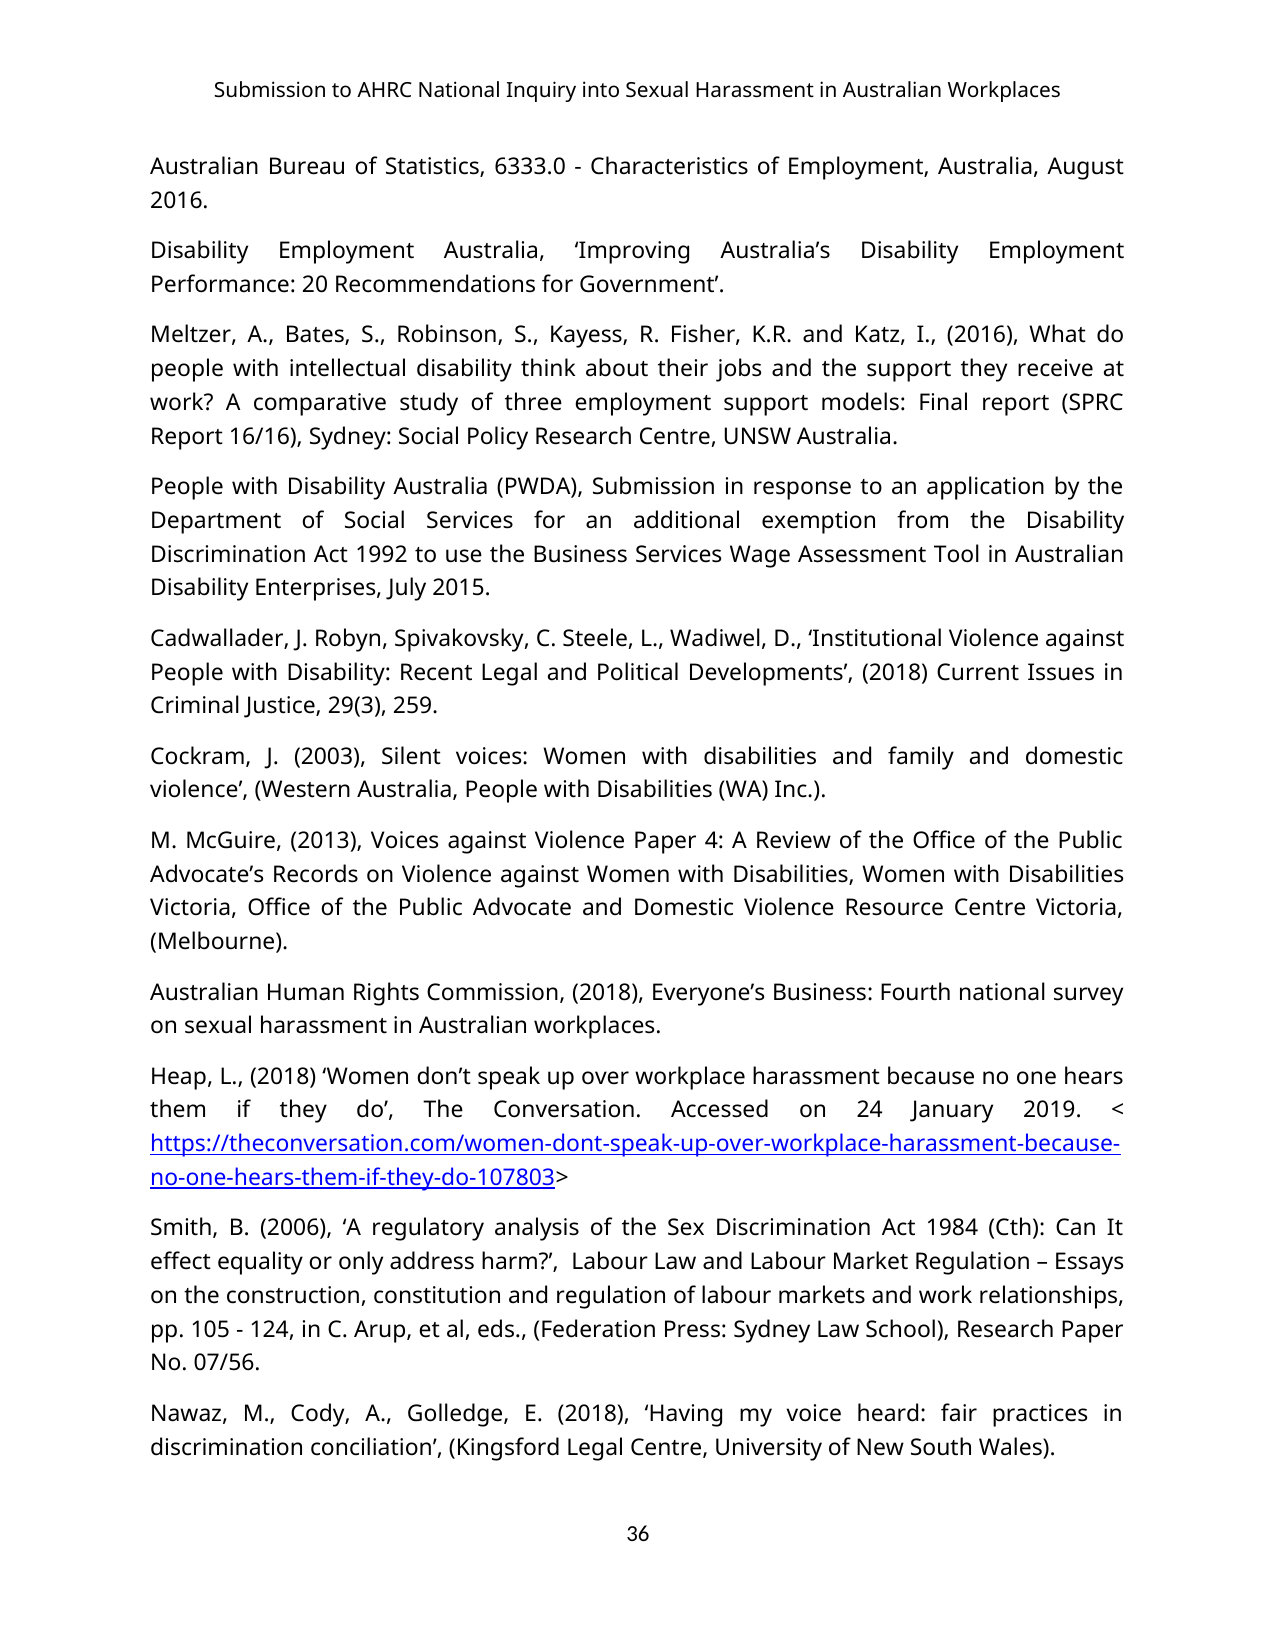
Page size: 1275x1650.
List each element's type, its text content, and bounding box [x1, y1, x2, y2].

text Disability Employment Australia, ‘Improving Australia’s Disability Employment Performance: 20 Recommendations for Government’. [150, 234, 1125, 299]
text Meltzer, A., Bates, S., Robinson, S., Kayess, R. Fisher, K.R. and Katz, I., (2016), What do people with intellectual disability think about their jobs and the support they receive at work? A comparative study of three employment support models: Final report (SPRC Report 16/16), Sydney: Social Policy Research Centre, UNSW Australia. [150, 318, 1125, 451]
text M. McGuire, (2013), Voices against Violence Paper 4: A Review of the Office of the Public Advocate’s Records on Violence against Women with Disabilities, Women with Disabilities Victoria, Office of the Public Advocate and Domestic Violence Resource Centre Victoria, (Melbourne). [150, 824, 1125, 956]
text Cadwallader, J. Robyn, Spivakovsky, C. Steele, L., Wadiwel, D., ‘Institutional Violence against People with Disability: Recent Legal and Political Developments’, (2018) Current Issues in Criminal Justice, 29(3), 259. [150, 622, 1125, 720]
text Australian Human Rights Commission, (2018), Everyone’s Business: Fourth national survey on sexual harassment in Australian workplaces. [150, 975, 1125, 1040]
text Nawaz, M., Cody, A., Golledge, E. (2018), ‘Having my voice heard: fair practices in discrimination conciliation’, (Kingsford Legal Centre, University of New South Wales). [150, 1397, 1125, 1462]
text Cockram, J. (2003), Silent voices: Women with disabilities and family and domestic violence’, (Western Australia, People with Disabilities (WA) Inc.). [150, 739, 1125, 804]
text Smith, B. (2006), ‘A regulatory analysis of the Sex Discrimination Act 1984 (Cth): Can It effect equality or only address harm?’, Labour Law and Labour Market Regulation – Essays on the construction, constitution and regulation of labour markets and work relationships, pp. 105 - 124, in C. Arup, et al, eds., (Federation Press: Sydney Law School), Research Paper No. 07/56. [150, 1211, 1125, 1377]
text People with Disability Australia (PWDA), Submission in response to an application by the Department of Social Services for an additional exemption from the Disability Discrimination Act 1992 to use the Business Services Wage Assessment Tool in Australian Disability Enterprises, July 2015. [150, 470, 1125, 602]
text Australian Bureau of Statistics, 6333.0 - Characteristics of Employment, Australia, August 2016. [150, 150, 1125, 215]
text Heap, L., (2018) ‘Women don’t speak up over workplace harassment because no one hears them if they do’, The Conversation. Accessed on 24 January 2019. < https://theconversation.com/women-dont-speak-up-over-workplace-harassment-because-no-one-hears-them-if-they-do-107803> [150, 1059, 1125, 1192]
